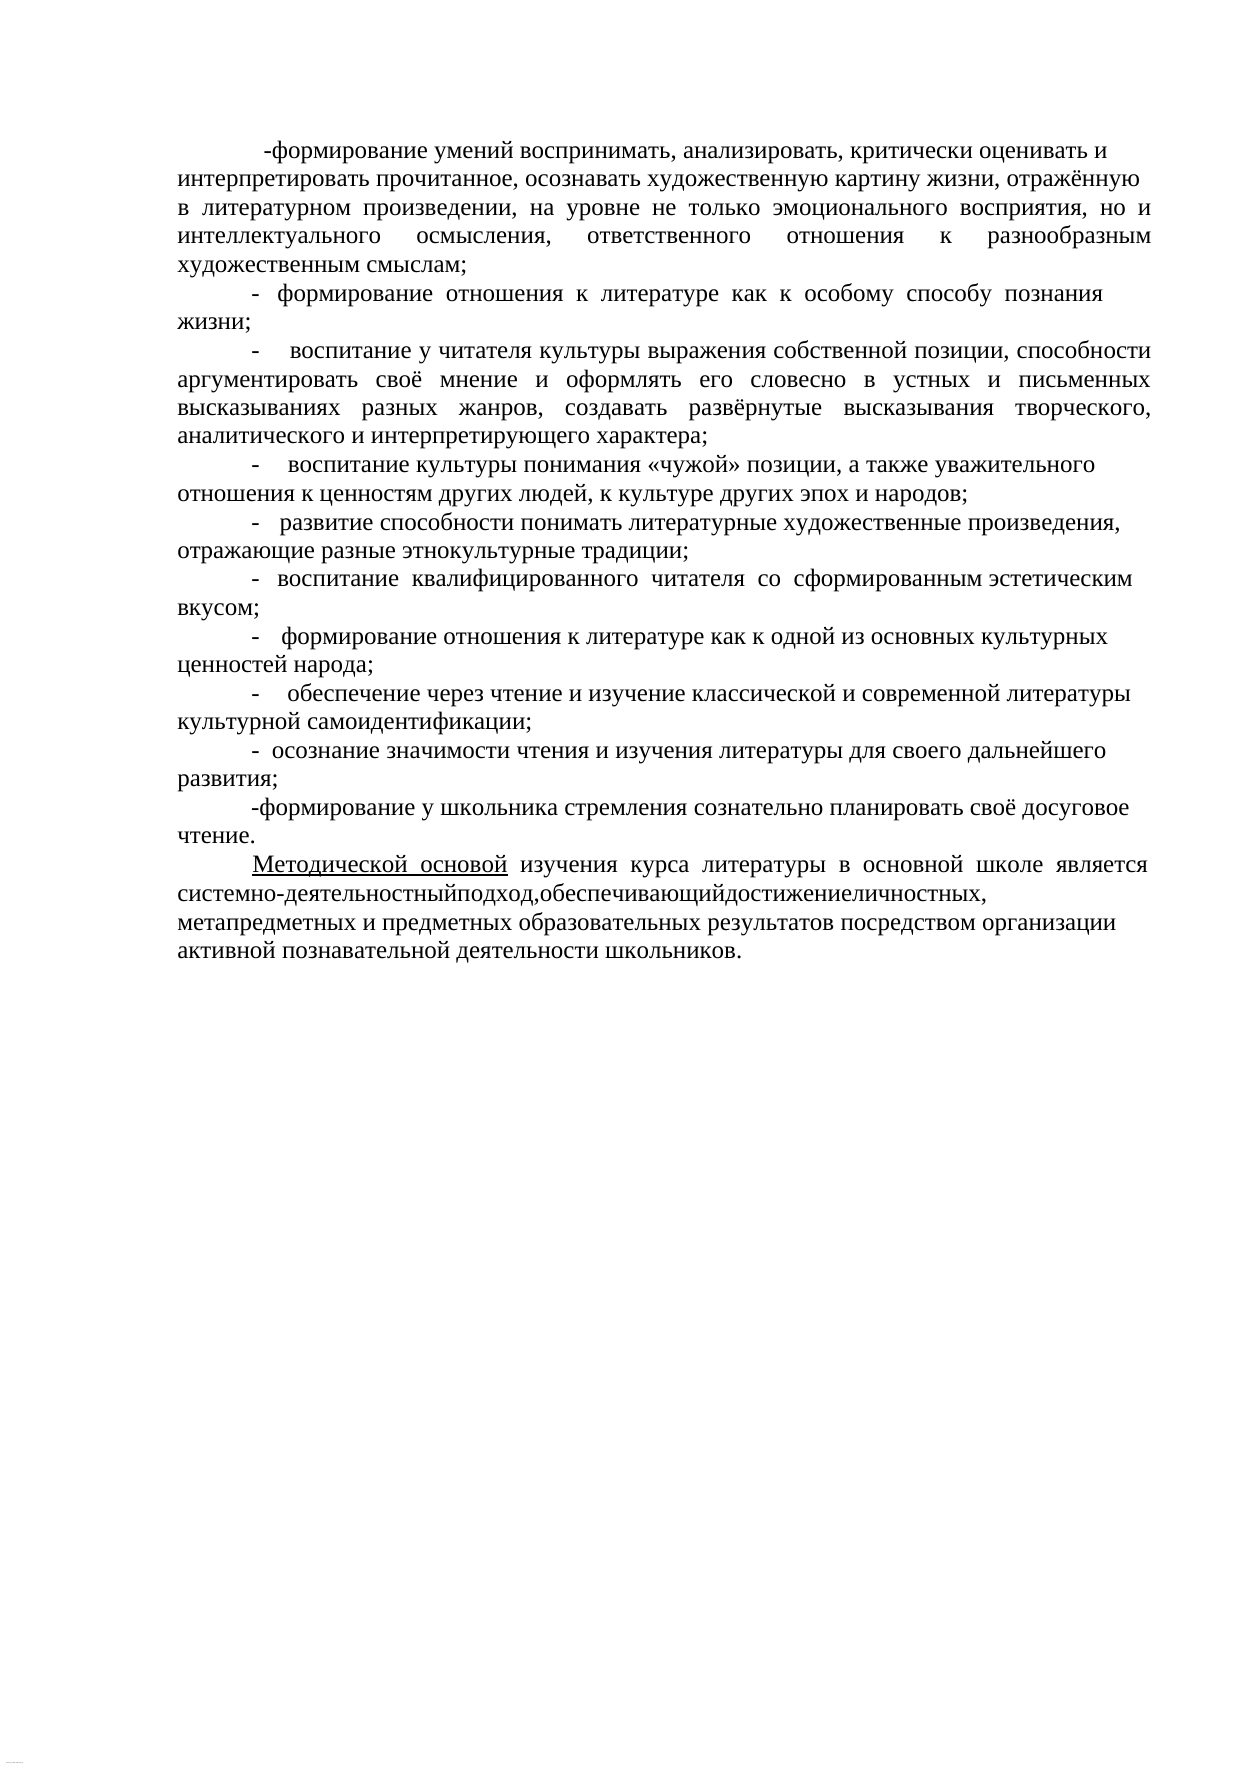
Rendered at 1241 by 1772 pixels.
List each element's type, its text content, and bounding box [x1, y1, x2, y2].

text -формирование у школьника стремления сознательно планировать своё досуговое чтение. [177, 793, 1150, 849]
list развитие способности понимать литературные художественные произведения, отражающие разные этнокультурные традиции; [177, 508, 1150, 563]
list воспитание у читателя культуры выражения собственной позиции, способности аргументировать своё мнение и оформлять его словесно в устных и письменных высказываниях разных жанров, создавать развёрнутые высказывания творческого, аналитического и интерпретирующего характера; [177, 336, 1152, 449]
text Методической основой изучения курса литературы в основной школе является [252, 849, 1152, 878]
list формирование отношения к литературе как к особому способу познания [251, 278, 1152, 306]
list воспитание квалифицированного читателя со сформированным эстетическим [251, 563, 1152, 592]
list осознание значимости чтения и изучения литературы для своего дальнейшего развития; [177, 736, 1152, 792]
text системно-деятельностныйподход,обеспечивающийдостижениеличностных, [177, 878, 1152, 907]
list литературном произведении, на уровне не только эмоционального восприятия, но и интеллектуального осмысления, ответственного отношения к разнообразным художественным смыслам; [177, 193, 1152, 278]
text жизни; [177, 306, 1152, 335]
text метапредметных и предметных образовательных результатов посредством организации активной познавательной деятельности школьников. [177, 908, 1152, 964]
text вкусом; [177, 592, 1152, 621]
text -формирование умений воспринимать, анализировать, критически оценивать и интерпретировать прочитанное, осознавать художественную картину жизни, отражённую [177, 136, 1150, 192]
list формирование отношения к литературе как к одной из основных культурных ценностей народа; [177, 622, 1150, 678]
list воспитание культуры понимания «чужой» позиции, а также уважительного отношения к ценностям других людей, к культуре других эпох и народов; [177, 451, 1152, 506]
list обеспечение через чтение и изучение классической и современной литературы культурной самоидентификации; [177, 679, 1150, 735]
